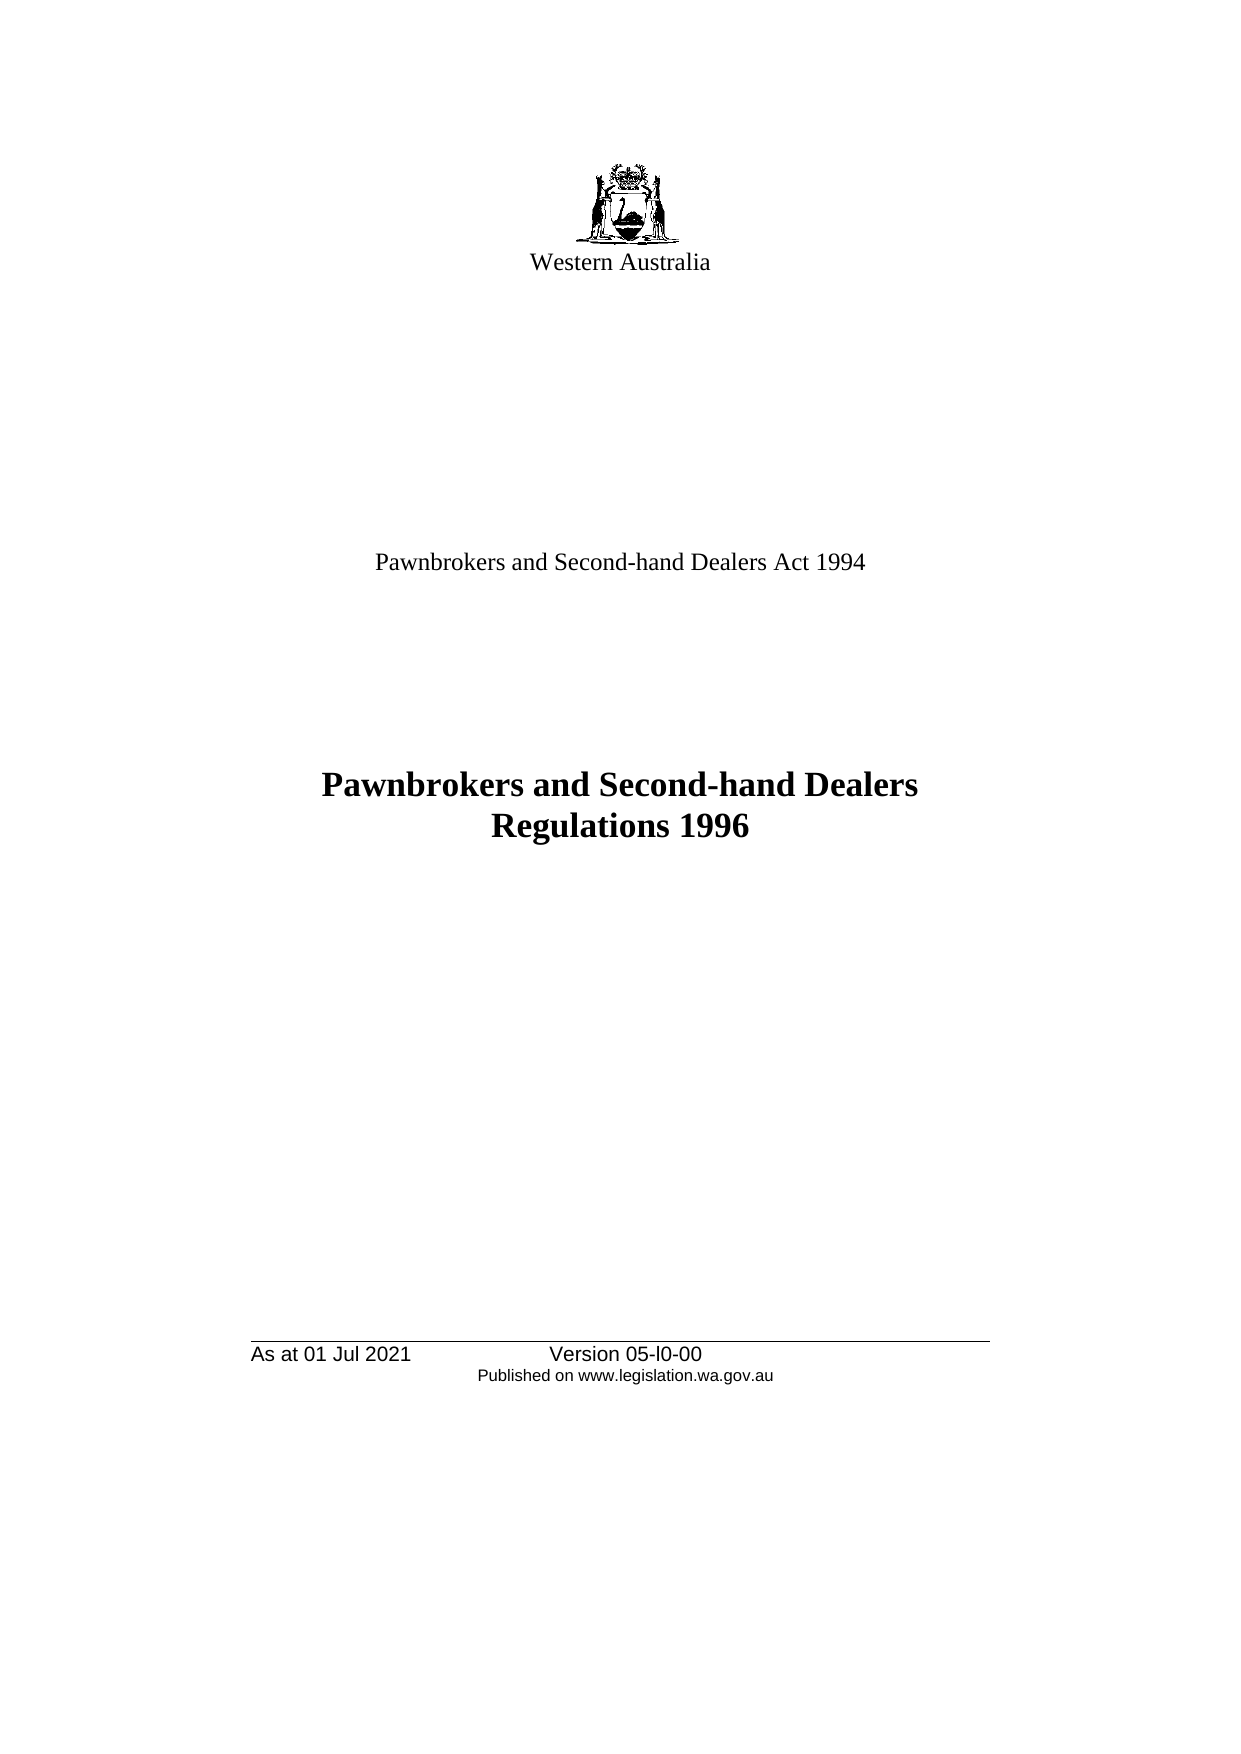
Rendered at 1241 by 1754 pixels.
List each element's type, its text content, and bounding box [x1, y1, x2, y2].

text Pawnbrokers and Second-hand Dealers Regulations 1996 [251, 763, 990, 845]
text Pawnbrokers and Second-hand Dealers Act 1994 [251, 547, 990, 576]
text Western Australia [251, 247, 990, 276]
picture [575, 162, 679, 246]
